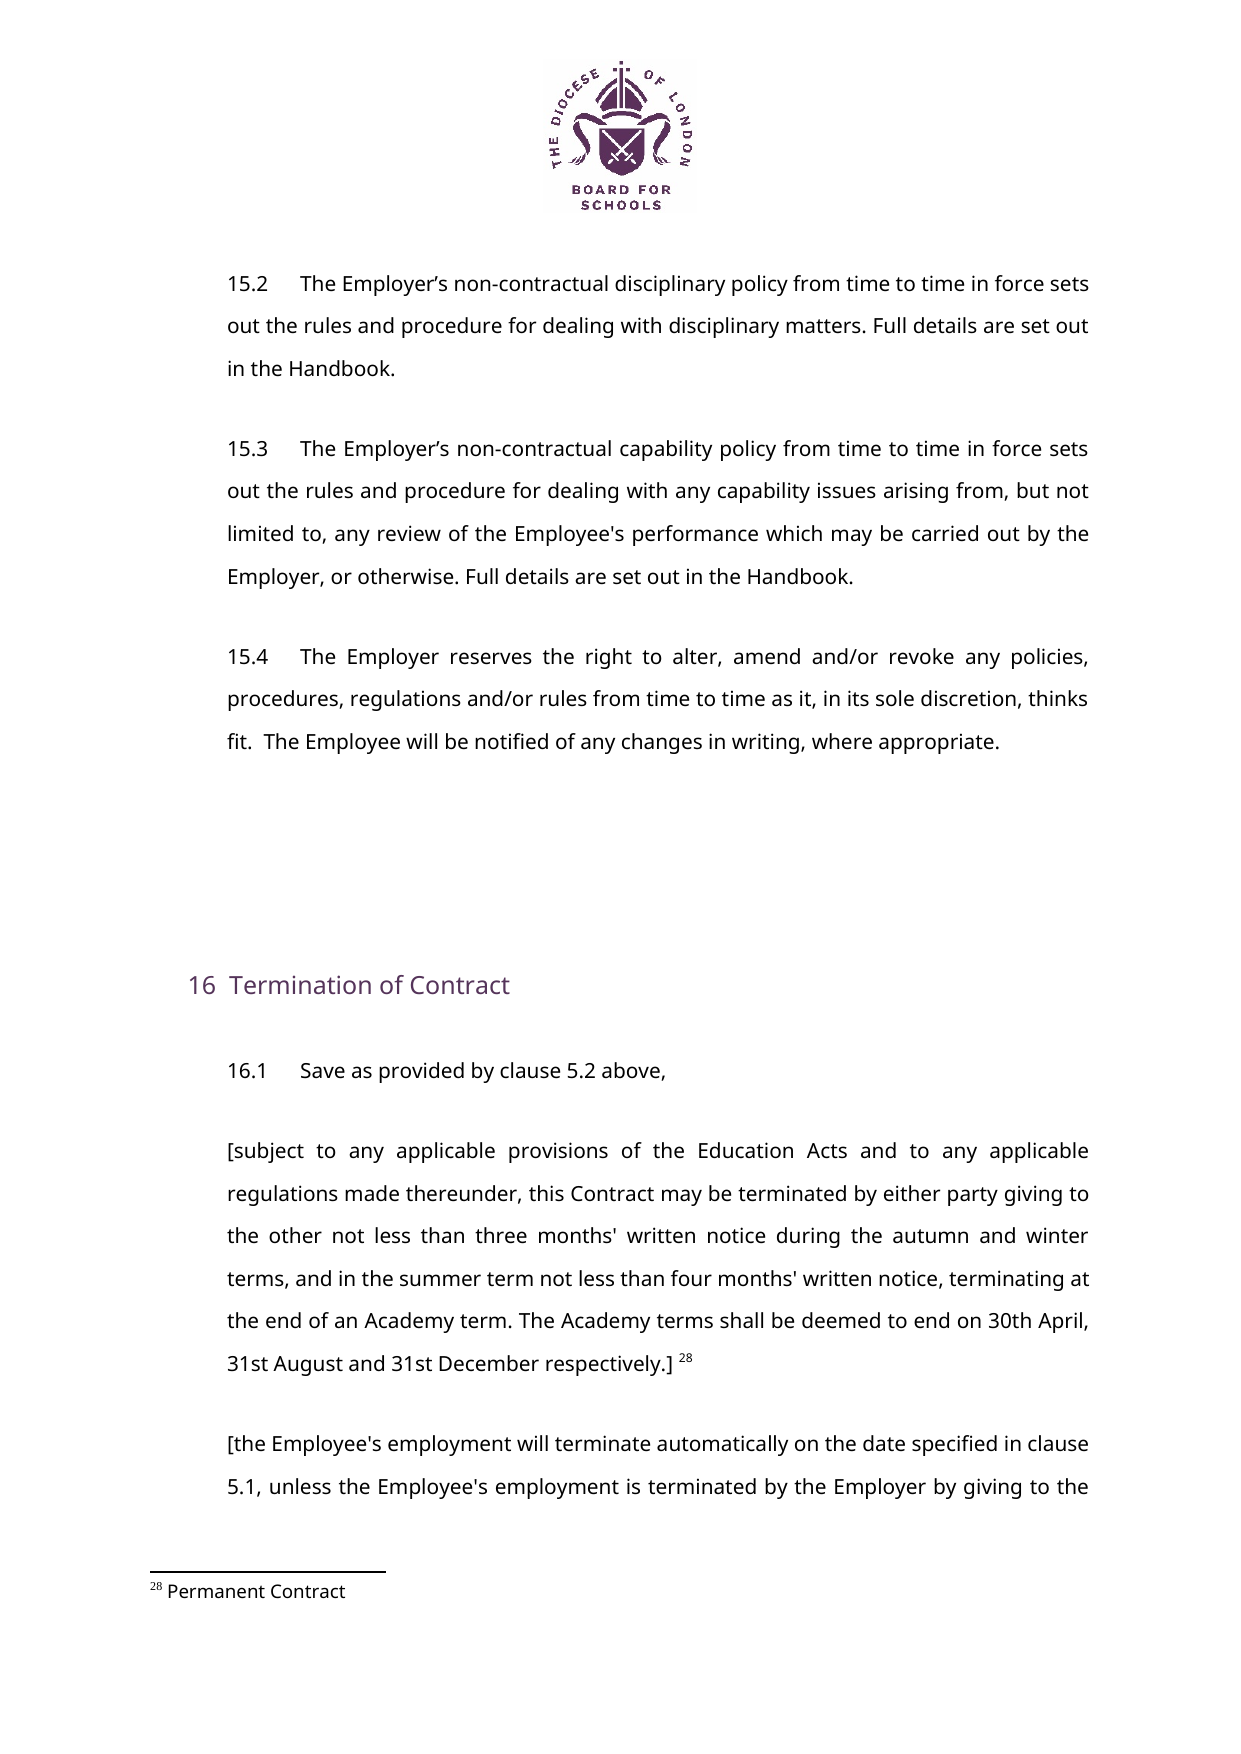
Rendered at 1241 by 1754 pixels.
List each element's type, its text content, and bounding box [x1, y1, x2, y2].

subtitle 16 Termination of Contract [187, 967, 1090, 1001]
text 15.3 The Employer’s non-contractual capability policy from time to time in force sets out the rules and procedure for dealing with any capability issues arising from, but not limited to, any review of the Employee's performance which may be carried out by the Employer, or otherwise. Full details are set out in the Handbook. [227, 434, 1090, 590]
text 16.1 Save as provided by clause 5.2 above, [227, 1056, 1090, 1084]
text [subject to any applicable provisions of the Education Acts and to any applicable regulations made thereunder, this Contract may be terminated by either party giving to the other not less than three months' written notice during the autumn and winter terms, and in the summer term not less than four months' written notice, terminating at the end of an Academy term. The Academy terms shall be deemed to end on 30th April, 31st August and 31st December respectively.] [227, 1136, 1090, 1377]
picture [543, 59, 697, 213]
text 15.2 The Employer’s non-contractual disciplinary policy from time to time in force sets out the rules and procedure for dealing with disciplinary matters. Full details are set out in the Handbook. [227, 269, 1090, 382]
text 15.4 The Employer reserves the right to alter, amend and/or revoke any policies, procedures, regulations and/or rules from time to time as it, in its sole discretion, thinks fit. The Employee will be notified of any changes in writing, where appropriate. [227, 642, 1090, 756]
